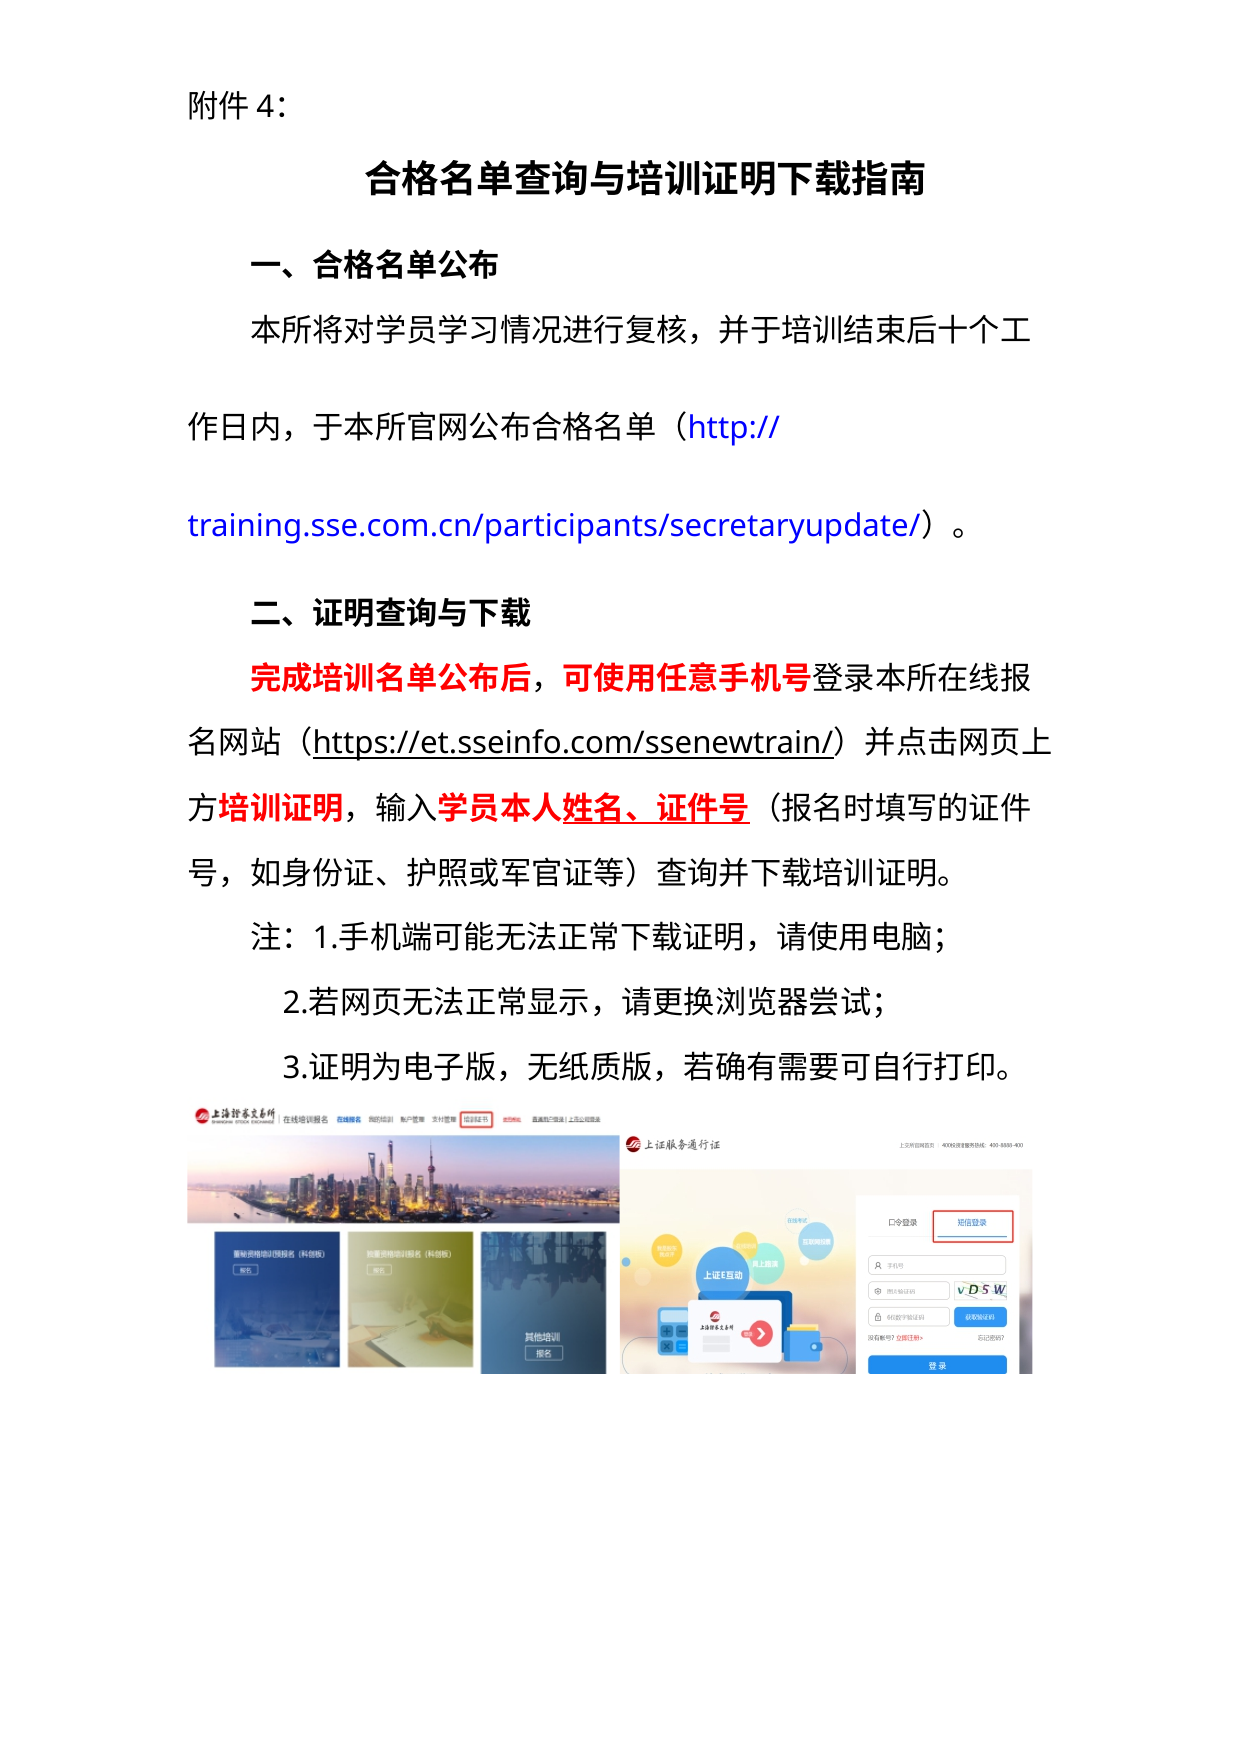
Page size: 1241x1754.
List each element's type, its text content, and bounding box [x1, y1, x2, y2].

text 二、证明查询与下载 [187, 578, 1053, 643]
text 合格名单查询与培训证明下载指南 [187, 149, 1053, 203]
text 一、合格名单公布 [187, 230, 1053, 295]
text 注：1.手机端可能无法正常下载证明，请使用电脑； [187, 903, 1053, 968]
text 2.若网页无法正常显示，请更换浏览器尝试； [187, 968, 1053, 1033]
text 完成培训名单公布后，可使用任意手机号登录本所在线报名网站（https://et.sseinfo.com/ssenewtrain/）并点击网页上方培训证明，输入学员本人姓名、证件号（报名时填写的证件号，如身份证、护照或军官证等）查询并下载培训证明。 [187, 643, 1053, 903]
picture [187, 1097, 1033, 1374]
text 本所将对学员学习情况进行复核，并于培训结束后十个工作日内，于本所官网公布合格名单（http://training.sse.com.cn/participants/secretaryupdate/）。 [187, 295, 1053, 555]
text 3.证明为电子版，无纸质版，若确有需要可自行打印。 [187, 1033, 1053, 1098]
text 附件4： [187, 81, 1053, 126]
